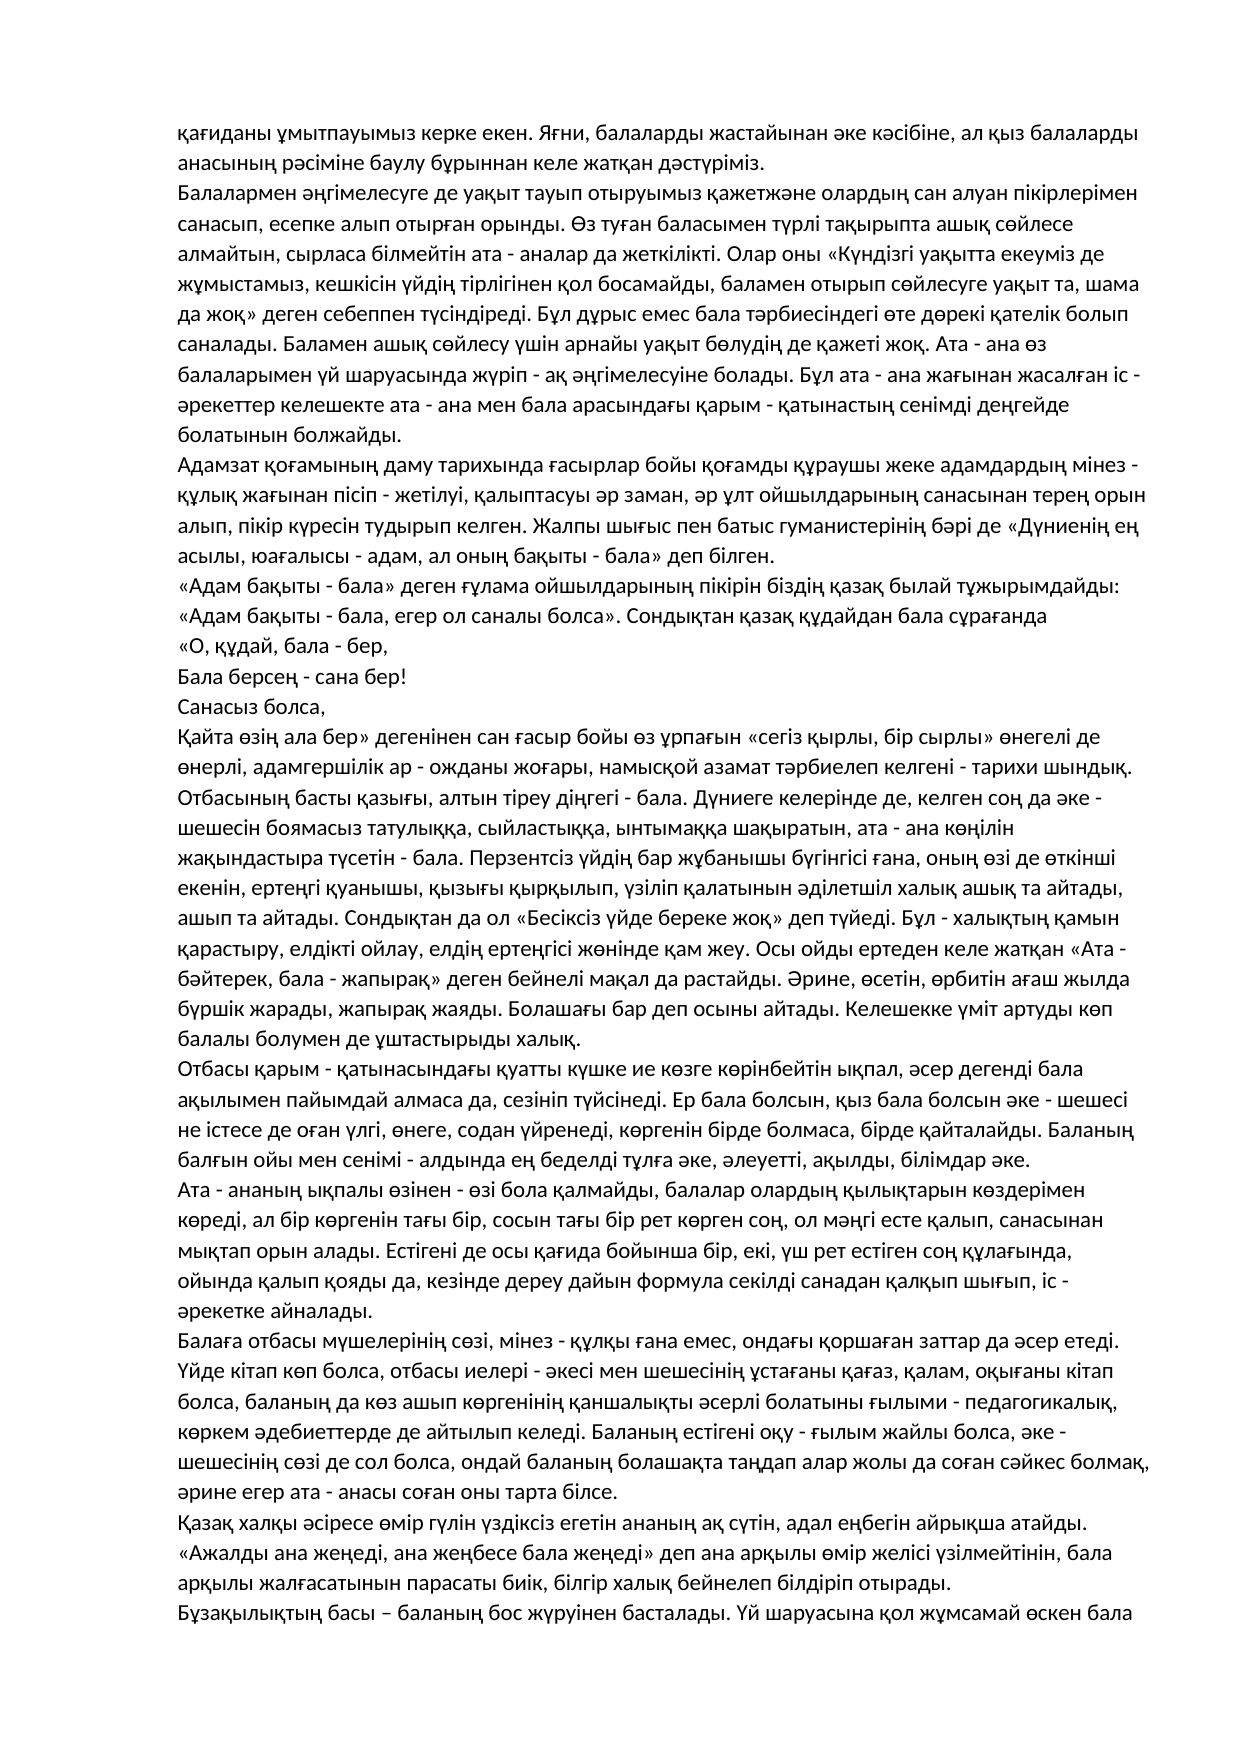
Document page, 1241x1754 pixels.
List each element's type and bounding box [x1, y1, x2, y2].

text [177, 118, 1152, 1626]
